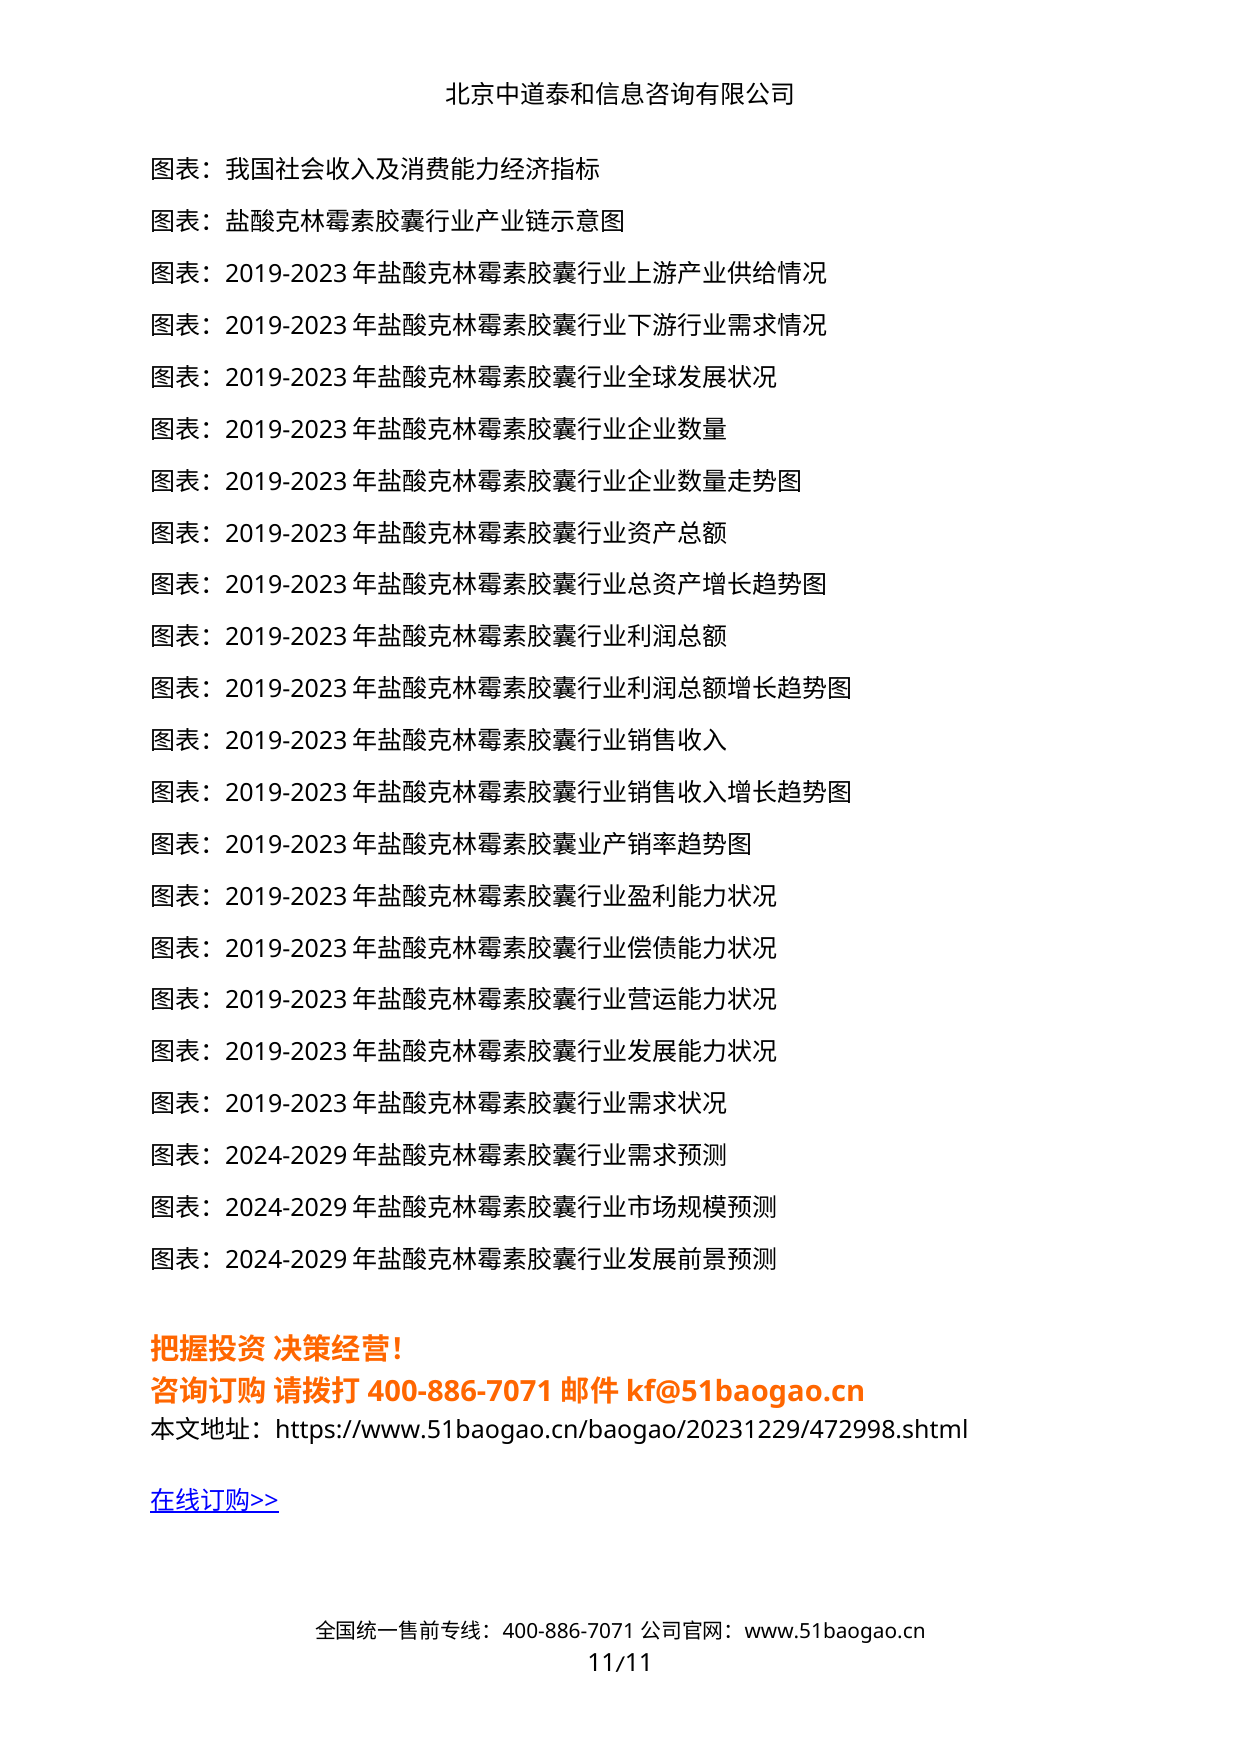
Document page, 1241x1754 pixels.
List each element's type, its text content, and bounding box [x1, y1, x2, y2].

text 在线订购>> [150, 1446, 1090, 1517]
text 图表：2019-2023年盐酸克林霉素胶囊行业偿债能力状况 [150, 928, 1090, 964]
text 图表：2019-2023年盐酸克林霉素胶囊行业销售收入 [150, 721, 1090, 757]
text 图表：2019-2023年盐酸克林霉素胶囊行业盈利能力状况 [150, 876, 1090, 912]
text 图表：2019-2023年盐酸克林霉素胶囊行业总资产增长趋势图 [150, 565, 1090, 601]
text 图表：2019-2023年盐酸克林霉素胶囊行业下游行业需求情况 [150, 306, 1090, 342]
text 图表：2019-2023年盐酸克林霉素胶囊行业销售收入增长趋势图 [150, 772, 1090, 809]
text 图表：2019-2023年盐酸克林霉素胶囊行业企业数量走势图 [150, 461, 1090, 497]
text 把握投资 决策经营！咨询订购 请拨打 400-886-7071 邮件 kf@51baogao.cn本文地址：https://www.51baogao.cn/baogao/20231229/472998.shtml [150, 1291, 1090, 1446]
text 图表：2019-2023年盐酸克林霉素胶囊行业营运能力状况 [150, 980, 1090, 1016]
text 图表：2019-2023年盐酸克林霉素胶囊业产销率趋势图 [150, 824, 1090, 861]
text 图表：2024-2029年盐酸克林霉素胶囊行业市场规模预测 [150, 1187, 1090, 1224]
text 图表：2019-2023年盐酸克林霉素胶囊行业资产总额 [150, 513, 1090, 549]
text 图表：2019-2023年盐酸克林霉素胶囊行业上游产业供给情况 [150, 254, 1090, 290]
text 图表：2019-2023年盐酸克林霉素胶囊行业利润总额增长趋势图 [150, 669, 1090, 705]
text 图表：2019-2023年盐酸克林霉素胶囊行业需求状况 [150, 1084, 1090, 1120]
text 图表：盐酸克林霉素胶囊行业产业链示意图 [150, 202, 1090, 238]
text 图表：2019-2023年盐酸克林霉素胶囊行业发展能力状况 [150, 1032, 1090, 1068]
text 图表：2019-2023年盐酸克林霉素胶囊行业全球发展状况 [150, 357, 1090, 394]
text 图表：2019-2023年盐酸克林霉素胶囊行业企业数量 [150, 409, 1090, 446]
text 图表：2024-2029年盐酸克林霉素胶囊行业需求预测 [150, 1136, 1090, 1172]
text 图表：2024-2029年盐酸克林霉素胶囊行业发展前景预测 [150, 1239, 1090, 1276]
text 图表：2019-2023年盐酸克林霉素胶囊行业利润总额 [150, 617, 1090, 653]
text 图表：我国社会收入及消费能力经济指标 [150, 150, 1090, 186]
